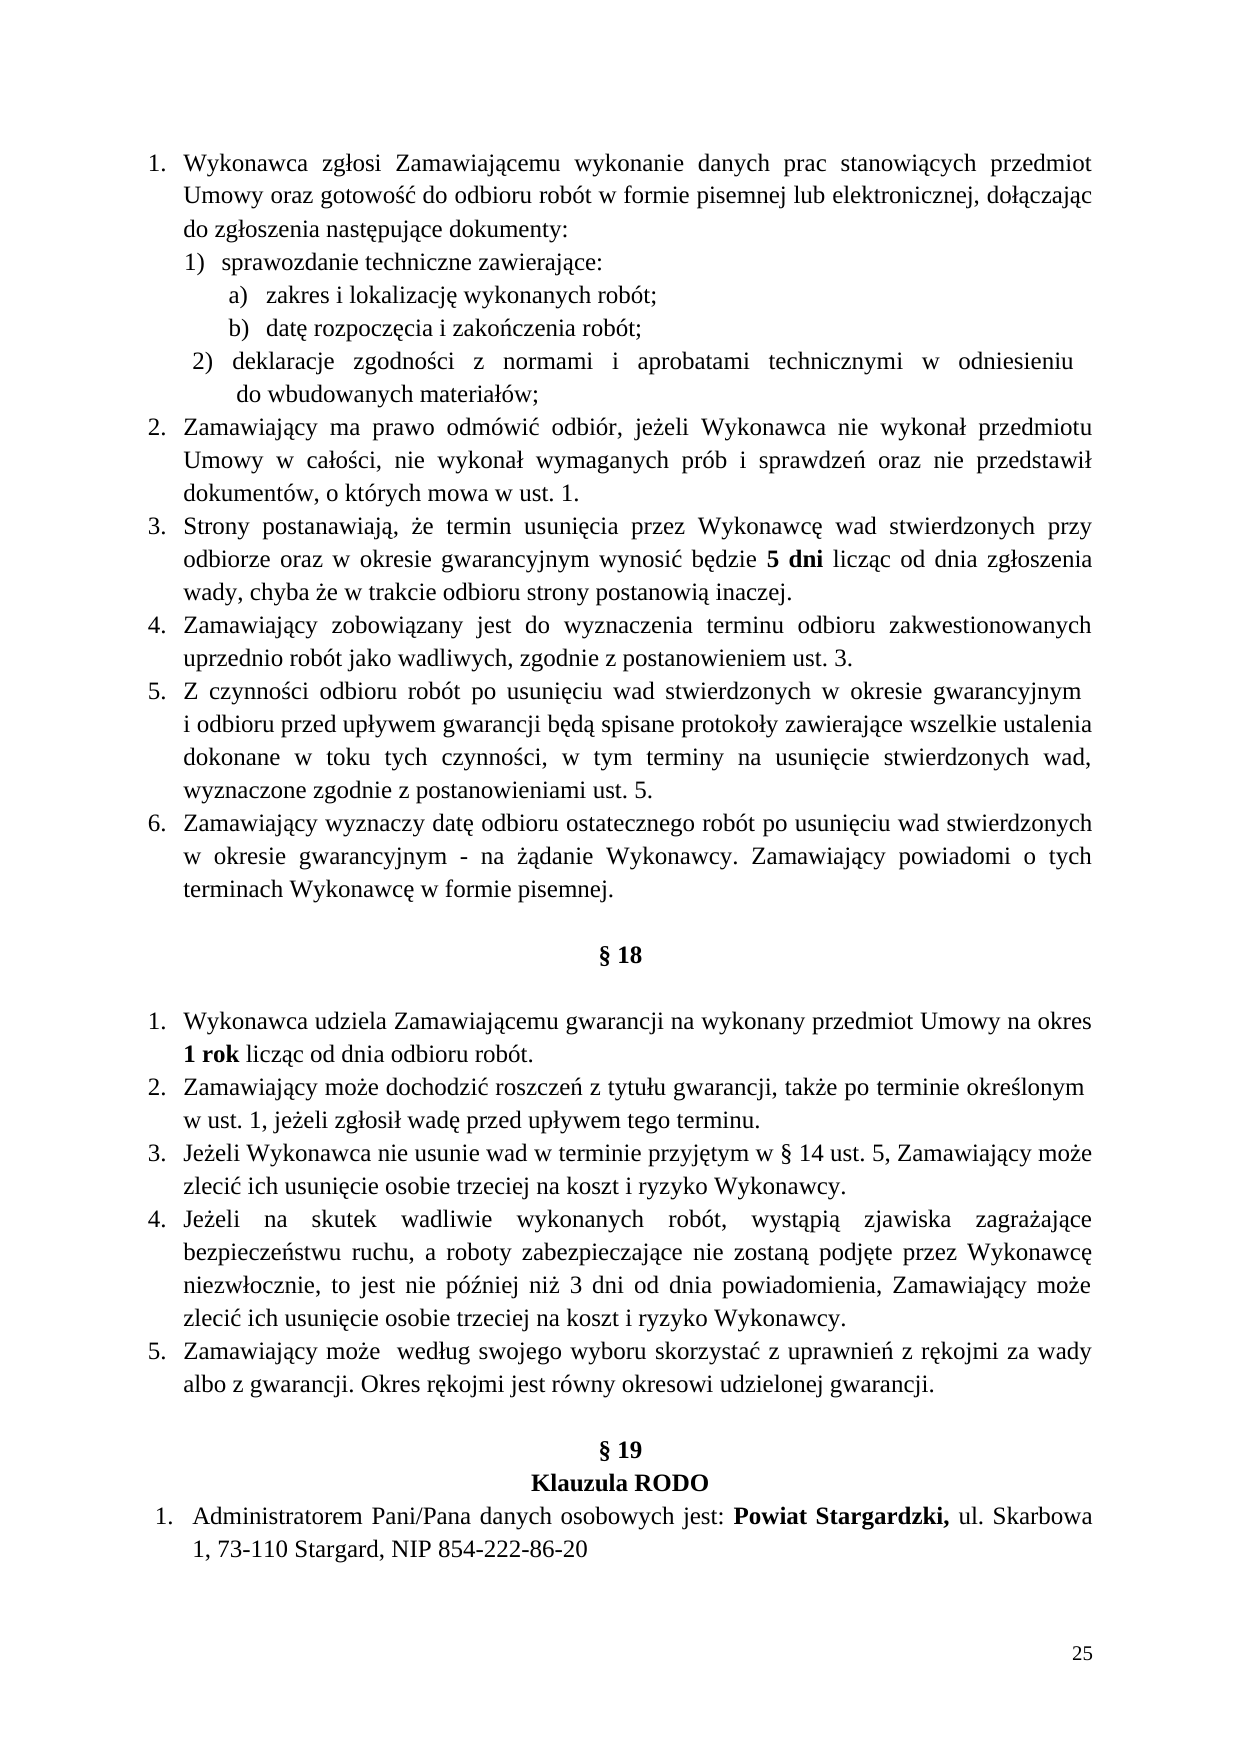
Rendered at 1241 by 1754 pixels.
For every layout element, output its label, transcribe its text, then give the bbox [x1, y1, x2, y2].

list deklaracje zgodności z normami i aprobatami technicznymi w odniesieniu do wbudowanych materiałów; [192, 346, 1093, 407]
list Jeżeli na skutek wadliwie wykonanych robót, wystąpią zjawiska zagrażające bezpieczeństwu ruchu, a roboty zabezpieczające nie zostaną podjęte przez Wykonawcę niezwłocznie, to jest nie później niż 3 dni od dnia powiadomienia, Zamawiający może zlecić ich usunięcie osobie trzeciej na koszt i ryzyko Wykonawcy. [148, 1204, 1093, 1332]
list Wykonawca udziela Zamawiającemu gwarancji na wykonany przedmiot Umowy na okres 1 rok licząc od dnia odbioru robót. [148, 1006, 1093, 1068]
list Jeżeli Wykonawca nie usunie wad w terminie przyjętym w § 14 ust. 5, Zamawiający może zlecić ich usunięcie osobie trzeciej na koszt i ryzyko Wykonawcy. [148, 1138, 1093, 1200]
text § 18 [148, 940, 1093, 969]
list Administratorem Pani/Pana danych osobowych jest: Powiat Stargardzki, ul. Skarbowa 1, 73-110 Stargard, NIP 854-222-86-20 [154, 1501, 1093, 1563]
list Zamawiający może według swojego wyboru skorzystać z uprawnień z rękojmi za wady albo z gwarancji. Okres rękojmi jest równy okresowi udzielonej gwarancji. [148, 1336, 1093, 1398]
list Z czynności odbioru robót po usunięciu wad stwierdzonych w okresie gwarancyjnym i odbioru przed upływem gwarancji będą spisane protokoły zawierające wszelkie ustalenia dokonane w toku tych czynności, w tym terminy na usunięcie stwierdzonych wad, wyznaczone zgodnie z postanowieniami ust. 5. [148, 676, 1093, 804]
list Zamawiający zobowiązany jest do wyznaczenia terminu odbioru zakwestionowanych uprzednio robót jako wadliwych, zgodnie z postanowieniem ust. 3. [148, 610, 1093, 672]
list datę rozpoczęcia i zakończenia robót; [228, 313, 1093, 341]
list sprawozdanie techniczne zawierające: [184, 247, 1093, 275]
list Zamawiający wyznaczy datę odbioru ostatecznego robót po usunięciu wad stwierdzonych w okresie gwarancyjnym - na żądanie Wykonawcy. Zamawiający powiadomi o tych terminach Wykonawcę w formie pisemnej. [148, 808, 1093, 903]
list Zamawiający może dochodzić roszczeń z tytułu gwarancji, także po terminie określonym w ust. 1, jeżeli zgłosił wadę przed upływem tego terminu. [148, 1072, 1093, 1134]
list Zamawiający ma prawo odmówić odbiór, jeżeli Wykonawca nie wykonał przedmiotu Umowy w całości, nie wykonał wymaganych prób i sprawdzeń oraz nie przedstawił dokumentów, o których mowa w ust. 1. [148, 412, 1093, 507]
list Strony postanawiają, że termin usunięcia przez Wykonawcę wad stwierdzonych przy odbiorze oraz w okresie gwarancyjnym wynosić będzie 5 dni licząc od dnia zgłoszenia wady, chyba że w trakcie odbioru strony postanowią inaczej. [148, 511, 1093, 606]
list zakres i lokalizację wykonanych robót; [228, 280, 1093, 308]
list Wykonawca zgłosi Zamawiającemu wykonanie danych prac stanowiących przedmiot Umowy oraz gotowość do odbioru robót w formie pisemnej lub elektronicznej, dołączając do zgłoszenia następujące dokumenty: [148, 148, 1093, 242]
text Klauzula RODO [148, 1468, 1093, 1497]
text § 19 [148, 1435, 1093, 1464]
